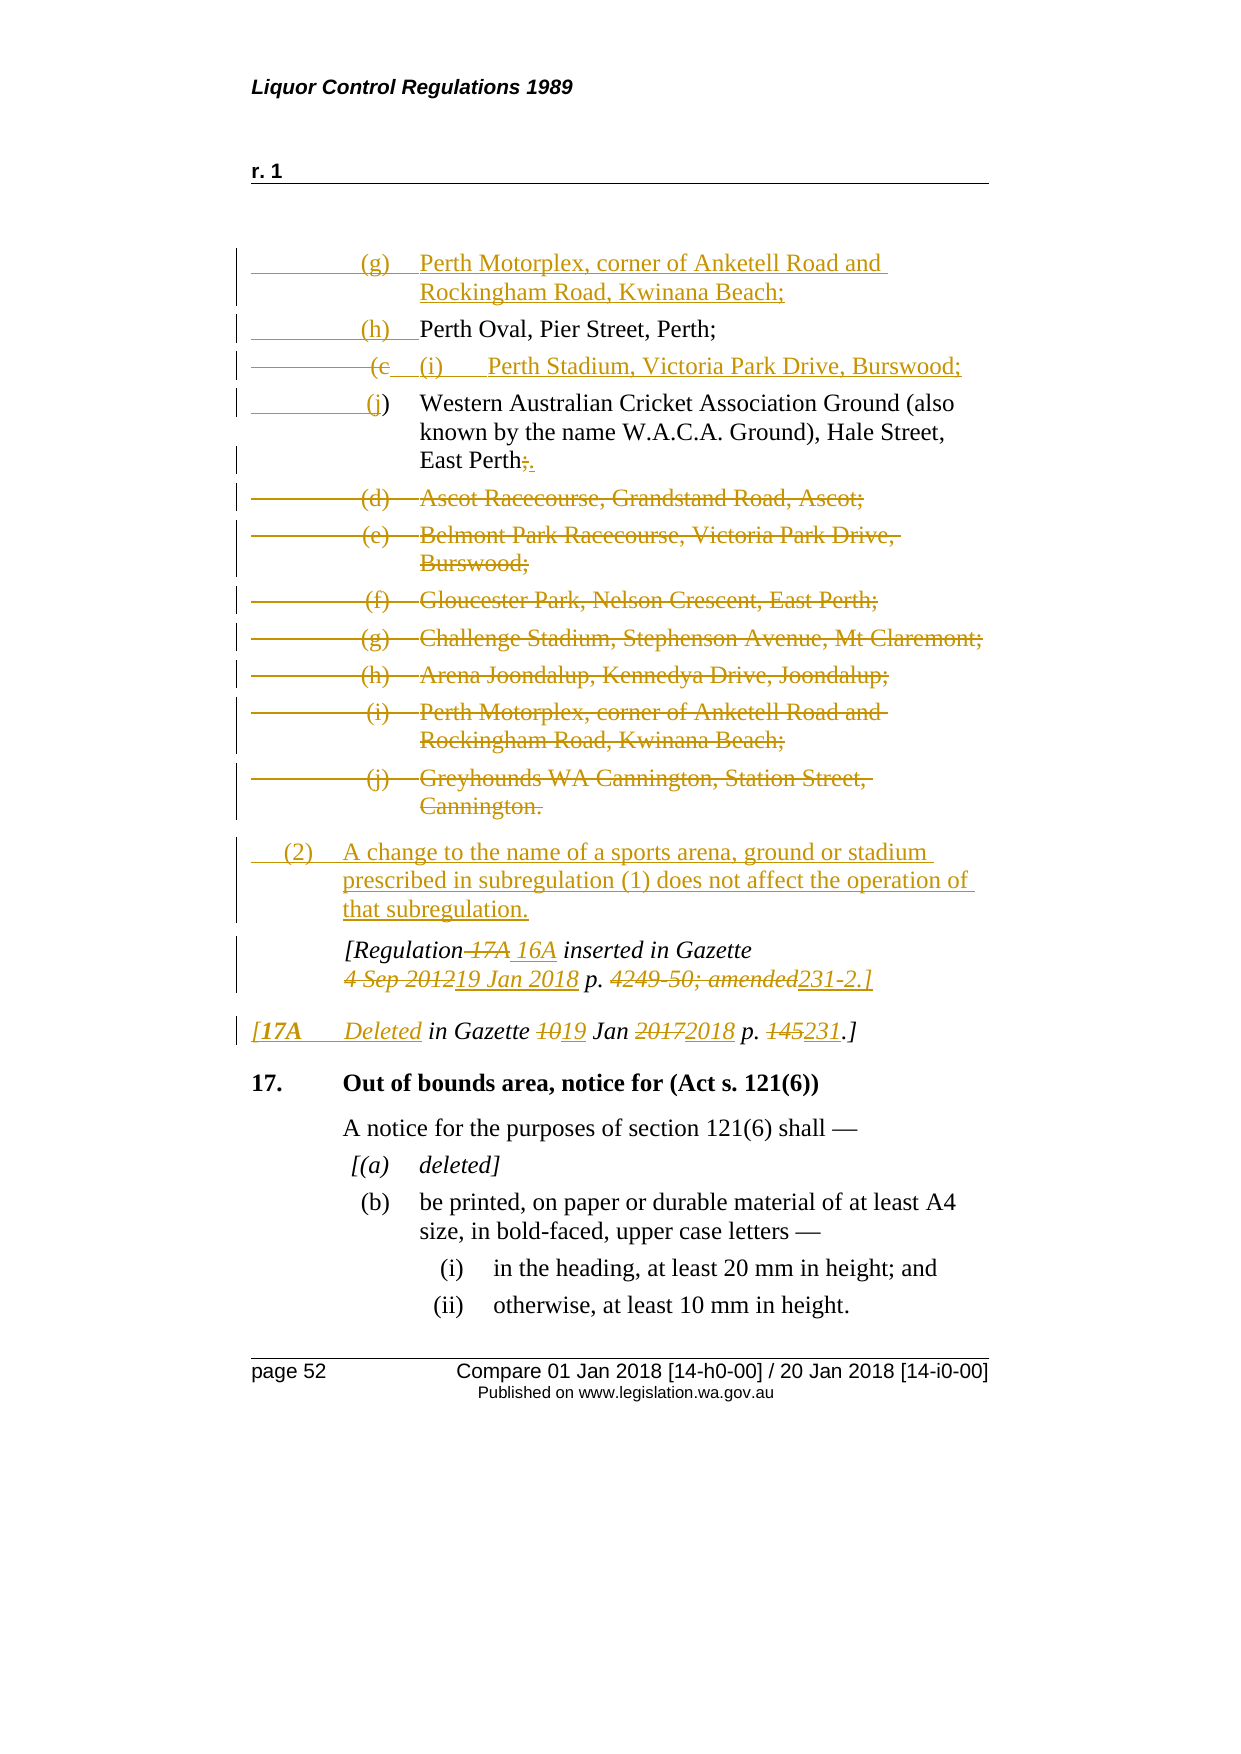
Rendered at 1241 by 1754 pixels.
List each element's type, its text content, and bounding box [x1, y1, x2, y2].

text A notice for the purposes of section 121(6) shall — [251, 1113, 989, 1142]
text [Regulation inserted in Gazette p. [251, 936, 989, 993]
text ) Western Australian Cricket Association Ground (also known by the name W.A.C.A. Ground), Hale Street, East Perth [251, 388, 989, 474]
text Perth Oval, Pier Street, Perth; [251, 314, 989, 343]
text (ii) otherwise, at least 10 mm in height. [251, 1290, 989, 1319]
text (b) be printed, on paper or durable material of at least A4 size, in bold-faced, upper case letters — [251, 1187, 989, 1245]
text [(a) deleted] [251, 1150, 989, 1179]
text in Gazette Jan p. .] [251, 1016, 989, 1045]
text (i) in the heading, at least 20 mm in height; and [251, 1253, 989, 1282]
subtitle 17. Out of bounds area, notice for (Act s. 121(6)) [251, 1068, 989, 1096]
